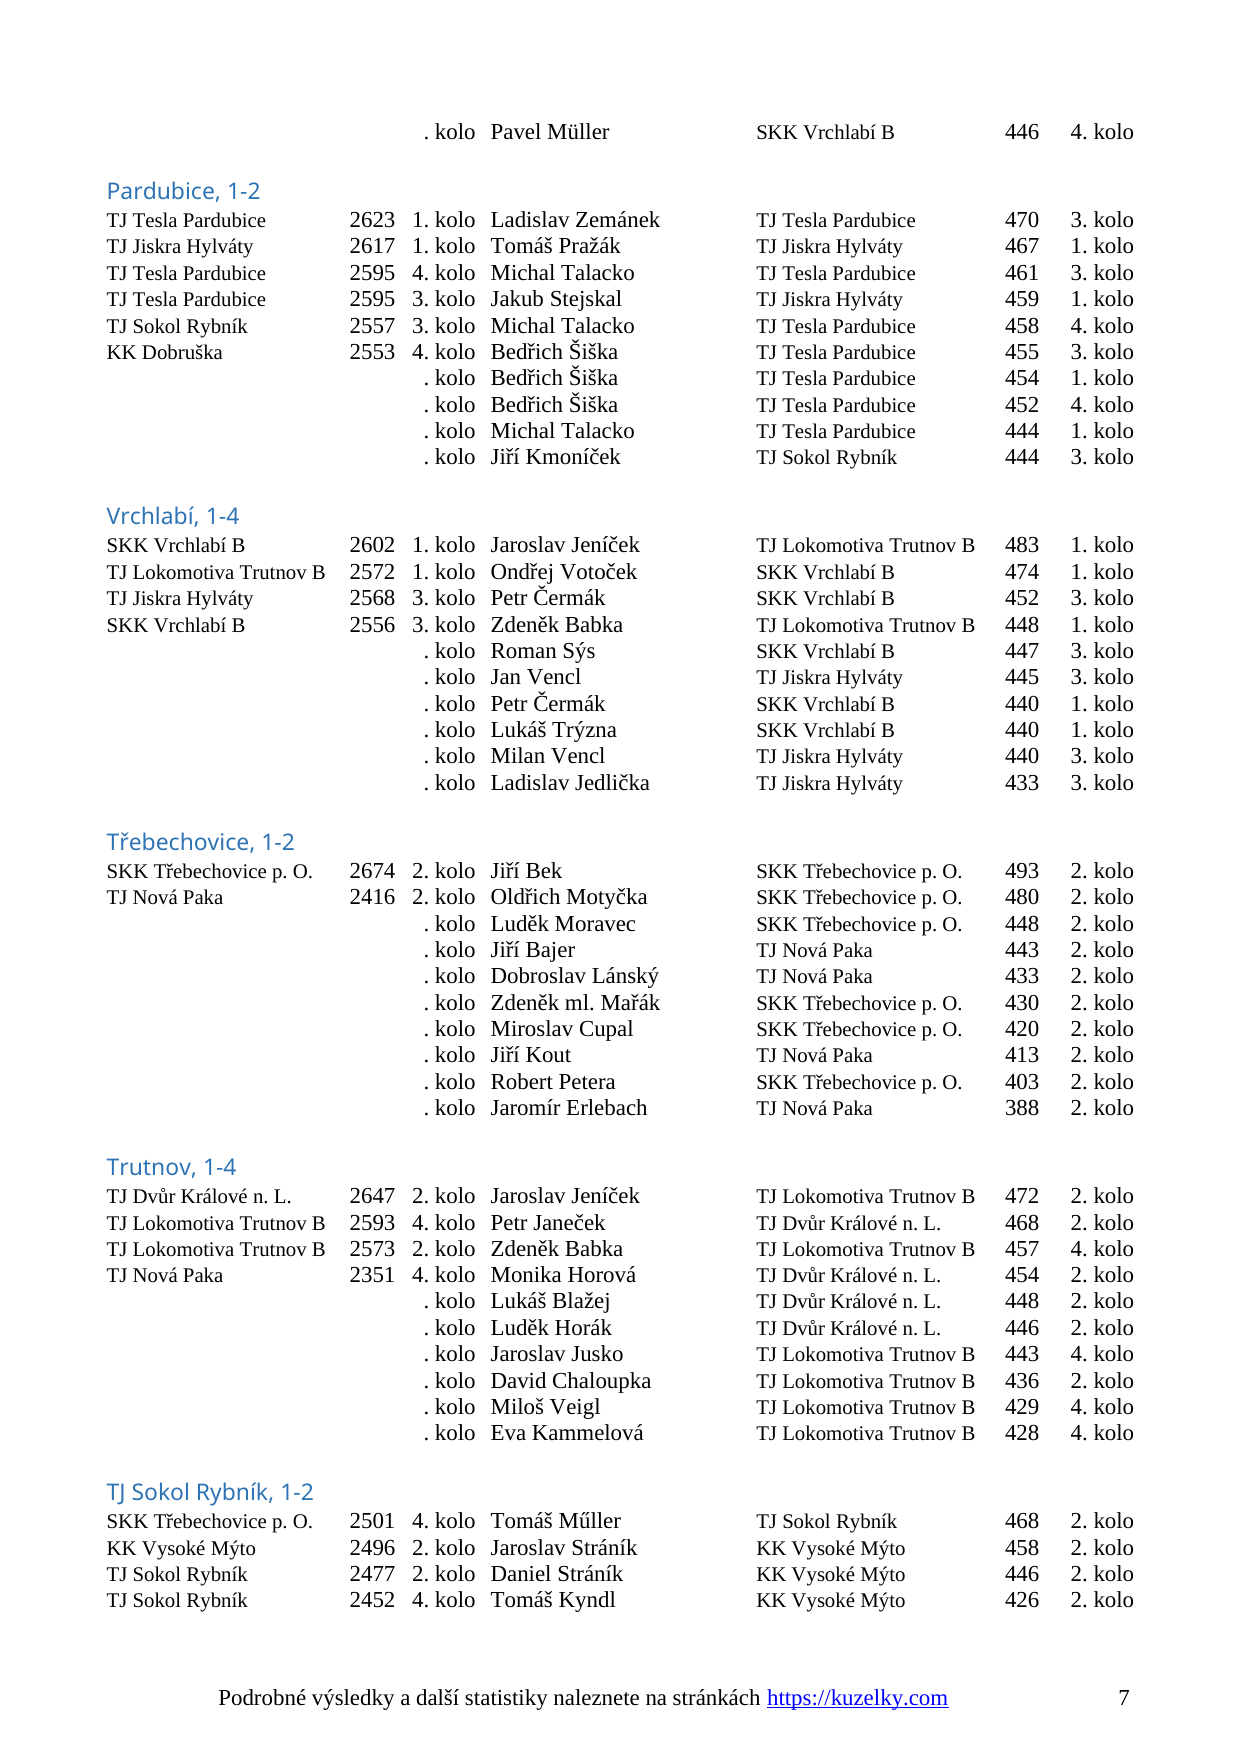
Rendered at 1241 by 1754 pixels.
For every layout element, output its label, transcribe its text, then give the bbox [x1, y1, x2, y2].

text . kolo Dobroslav Lánský TJ Nová Paka 433 2. kolo [106, 962, 1134, 989]
text TJ Jiskra Hylváty 2617 1. kolo Tomáš Pražák TJ Jiskra Hylváty 467 1. kolo [106, 233, 1134, 259]
text . kolo Jan Vencl TJ Jiskra Hylváty 445 3. kolo [106, 663, 1134, 690]
text TJ Tesla Pardubice 2595 3. kolo Jakub Stejskal TJ Jiskra Hylváty 459 1. kolo [106, 285, 1134, 312]
text KK Vysoké Mýto 2496 2. kolo Jaroslav Stráník KK Vysoké Mýto 458 2. kolo [106, 1534, 1134, 1560]
text SKK Třebechovice p. O. 2674 2. kolo Jiří Bek SKK Třebechovice p. O. 493 2. kolo [106, 857, 1134, 883]
text TJ Nová Paka 2351 4. kolo Monika Horová TJ Dvůr Králové n. L. 454 2. kolo [106, 1261, 1134, 1288]
text TJ Tesla Pardubice 2595 4. kolo Michal Talacko TJ Tesla Pardubice 461 3. kolo [106, 259, 1134, 285]
text . kolo Miloš Veigl TJ Lokomotiva Trutnov B 429 4. kolo [106, 1393, 1134, 1419]
text . kolo Miroslav Cupal SKK Třebechovice p. O. 420 2. kolo [106, 1015, 1134, 1041]
text TJ Sokol Rybník 2452 4. kolo Tomáš Kyndl KK Vysoké Mýto 426 2. kolo [106, 1587, 1134, 1613]
text SKK Vrchlabí B 2602 1. kolo Jaroslav Jeníček TJ Lokomotiva Trutnov B 483 1. kolo [106, 532, 1134, 558]
text . kolo Jaromír Erlebach TJ Nová Paka 388 2. kolo [106, 1094, 1134, 1120]
subtitle Třebechovice, 1-2 [106, 826, 1134, 857]
text TJ Nová Paka 2416 2. kolo Oldřich Motyčka SKK Třebechovice p. O. 480 2. kolo [106, 883, 1134, 909]
text . kolo Roman Sýs SKK Vrchlabí B 447 3. kolo [106, 637, 1134, 663]
subtitle Trutnov, 1-4 [106, 1151, 1134, 1182]
text . kolo Jiří Kmoníček TJ Sokol Rybník 444 3. kolo [106, 443, 1134, 470]
text . kolo Bedřich Šiška TJ Tesla Pardubice 452 4. kolo [106, 391, 1134, 417]
text . kolo Milan Vencl TJ Jiskra Hylváty 440 3. kolo [106, 742, 1134, 769]
text TJ Lokomotiva Trutnov B 2593 4. kolo Petr Janeček TJ Dvůr Králové n. L. 468 2. kolo [106, 1208, 1134, 1235]
text . kolo Ladislav Jedlička TJ Jiskra Hylváty 433 3. kolo [106, 769, 1134, 795]
subtitle Vrchlabí, 1-4 [106, 500, 1134, 532]
text . kolo Luděk Moravec SKK Třebechovice p. O. 448 2. kolo [106, 909, 1134, 936]
text TJ Lokomotiva Trutnov B 2572 1. kolo Ondřej Votoček SKK Vrchlabí B 474 1. kolo [106, 558, 1134, 584]
text TJ Dvůr Králové n. L. 2647 2. kolo Jaroslav Jeníček TJ Lokomotiva Trutnov B 472 2. kolo [106, 1182, 1134, 1208]
text . kolo Luděk Horák TJ Dvůr Králové n. L. 446 2. kolo [106, 1314, 1134, 1340]
text . kolo Lukáš Blažej TJ Dvůr Králové n. L. 448 2. kolo [106, 1288, 1134, 1314]
text SKK Třebechovice p. O. 2501 4. kolo Tomáš Műller TJ Sokol Rybník 468 2. kolo [106, 1507, 1134, 1534]
text . kolo Bedřich Šiška TJ Tesla Pardubice 454 1. kolo [106, 364, 1134, 391]
text . kolo Zdeněk ml. Mařák SKK Třebechovice p. O. 430 2. kolo [106, 989, 1134, 1015]
text . kolo Pavel Müller SKK Vrchlabí B 446 4. kolo [106, 118, 1134, 144]
text . kolo Jiří Bajer TJ Nová Paka 443 2. kolo [106, 936, 1134, 962]
text . kolo Petr Čermák SKK Vrchlabí B 440 1. kolo [106, 690, 1134, 716]
text . kolo Jiří Kout TJ Nová Paka 413 2. kolo [106, 1041, 1134, 1068]
text . kolo Michal Talacko TJ Tesla Pardubice 444 1. kolo [106, 417, 1134, 443]
text TJ Lokomotiva Trutnov B 2573 2. kolo Zdeněk Babka TJ Lokomotiva Trutnov B 457 4. kolo [106, 1235, 1134, 1261]
text . kolo Robert Petera SKK Třebechovice p. O. 403 2. kolo [106, 1068, 1134, 1094]
text TJ Jiskra Hylváty 2568 3. kolo Petr Čermák SKK Vrchlabí B 452 3. kolo [106, 584, 1134, 611]
text . kolo Jaroslav Jusko TJ Lokomotiva Trutnov B 443 4. kolo [106, 1340, 1134, 1367]
text SKK Vrchlabí B 2556 3. kolo Zdeněk Babka TJ Lokomotiva Trutnov B 448 1. kolo [106, 611, 1134, 637]
subtitle TJ Sokol Rybník, 1-2 [106, 1476, 1134, 1507]
text . kolo Eva Kammelová TJ Lokomotiva Trutnov B 428 4. kolo [106, 1419, 1134, 1446]
text TJ Sokol Rybník 2477 2. kolo Daniel Stráník KK Vysoké Mýto 446 2. kolo [106, 1560, 1134, 1587]
text TJ Sokol Rybník 2557 3. kolo Michal Talacko TJ Tesla Pardubice 458 4. kolo [106, 312, 1134, 338]
text KK Dobruška 2553 4. kolo Bedřich Šiška TJ Tesla Pardubice 455 3. kolo [106, 338, 1134, 364]
text . kolo David Chaloupka TJ Lokomotiva Trutnov B 436 2. kolo [106, 1367, 1134, 1393]
text . kolo Lukáš Trýzna SKK Vrchlabí B 440 1. kolo [106, 716, 1134, 742]
text TJ Tesla Pardubice 2623 1. kolo Ladislav Zemánek TJ Tesla Pardubice 470 3. kolo [106, 206, 1134, 233]
subtitle Pardubice, 1-2 [106, 175, 1134, 206]
